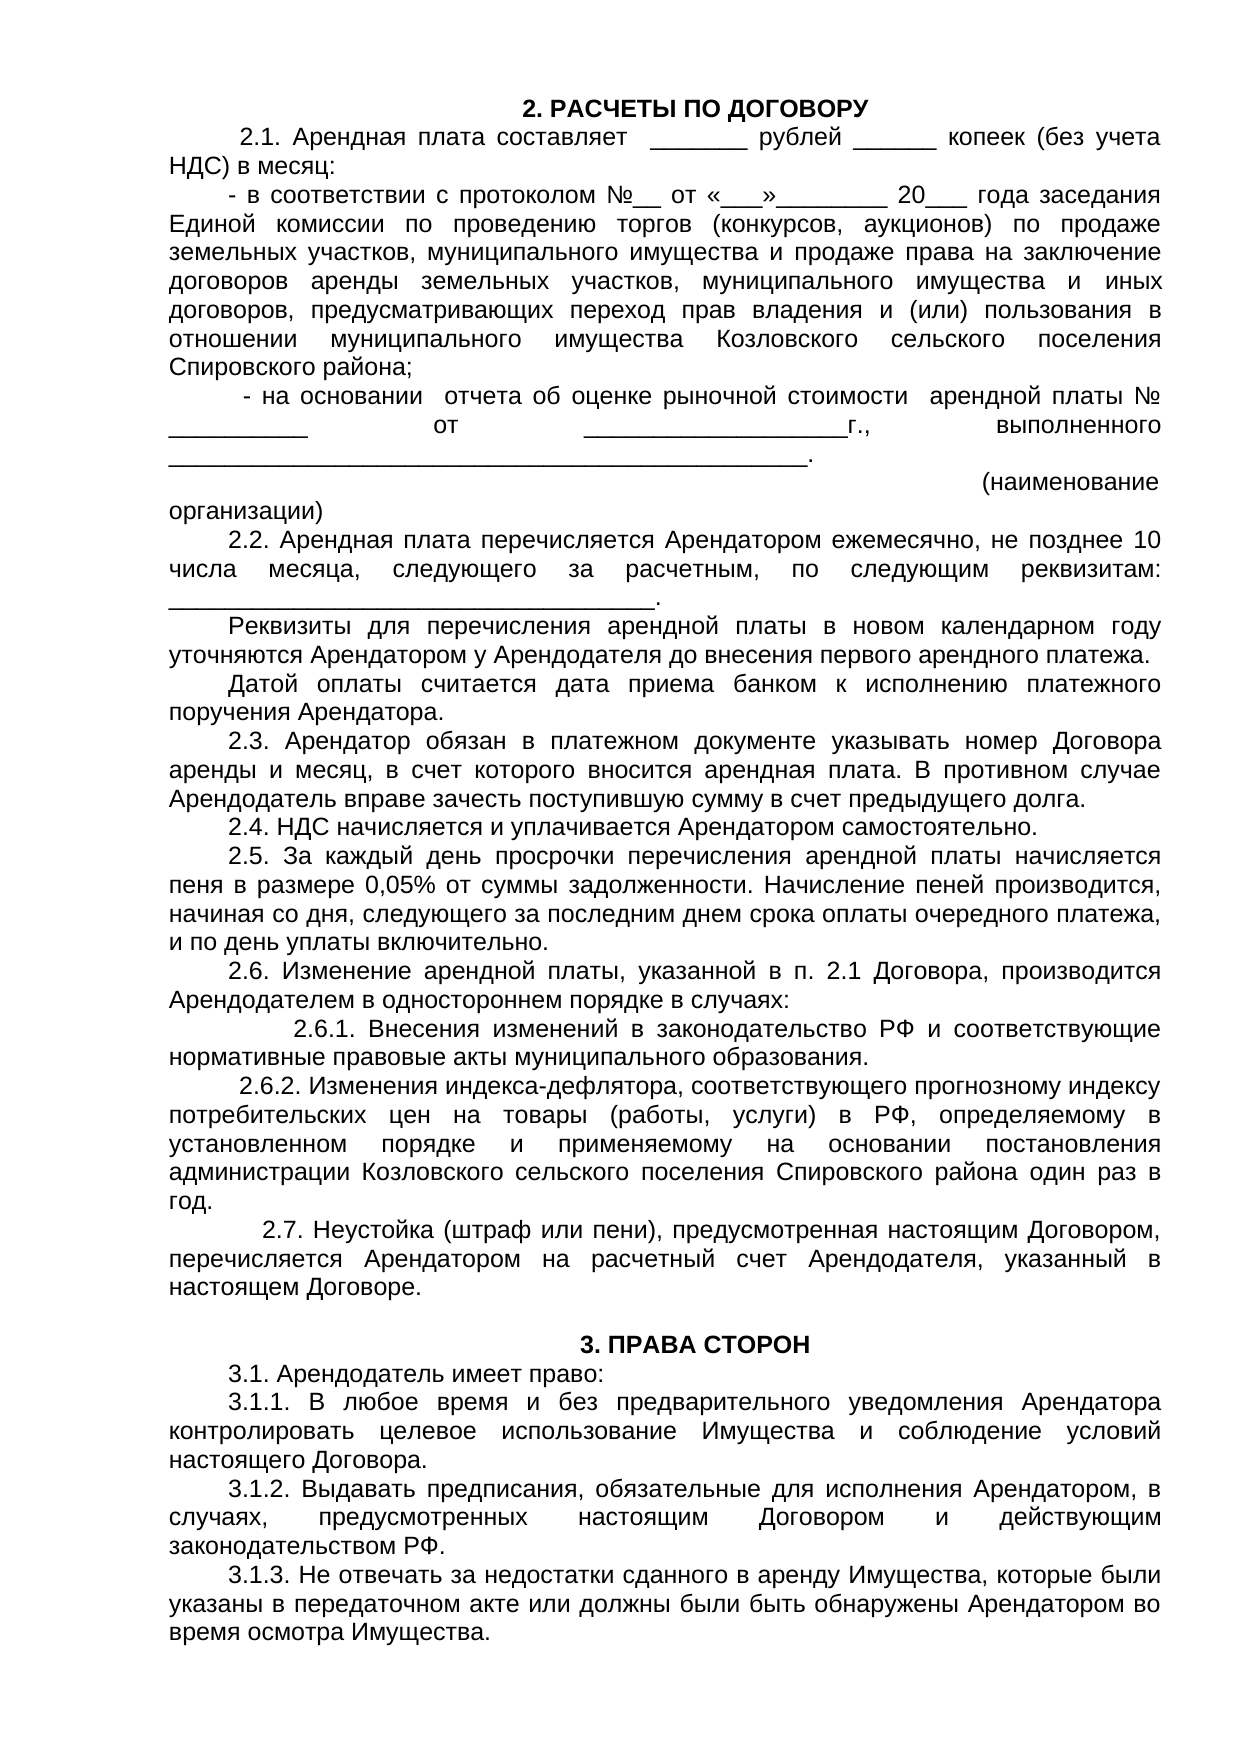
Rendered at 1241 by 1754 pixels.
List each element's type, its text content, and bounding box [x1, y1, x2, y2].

text 2.7. Неустойка (штраф или пени), предусмотренная настоящим Договором, перечисляется Арендатором на расчетный счет Арендодателя, указанный в настоящем Договоре. [169, 1215, 1162, 1301]
text Реквизиты для перечисления арендной платы в новом календарном году уточняются Арендатором у Арендодателя до внесения первого арендного платежа. [169, 611, 1162, 669]
text - на основании отчета об оценке рыночной стоимости арендной платы № __________ от ___________________г., выполненного ______________________________________________. [169, 381, 1162, 467]
text 3.1.3. Не отвечать за недостатки сданного в аренду Имущества, которые были указаны в передаточном акте или должны были быть обнаружены Арендатором во время осмотра Имущества. [169, 1560, 1162, 1646]
text - в соответствии с протоколом №__ от «___»________ 20___ года заседания Единой комиссии по проведению торгов (конкурсов, аукционов) по продаже земельных участков, муниципального имущества и продаже права на заключение договоров аренды земельных участков, муниципального имущества и иных договоров, предусматривающих переход прав владения и (или) пользования в отношении муниципального имущества Козловского сельского поселения Спировского района; [169, 180, 1162, 381]
text Датой оплаты считается дата приема банком к исполнению платежного поручения Арендатора. [169, 669, 1162, 726]
text 2.3. Арендатор обязан в платежном документе указывать номер Договора аренды и месяц, в счет которого вносится арендная плата. В противном случае Арендодатель вправе зачесть поступившую сумму в счет предыдущего долга. [169, 726, 1162, 812]
text 2.2. Арендная плата перечисляется Арендатором ежемесячно, не позднее 10 числа месяца, следующего за расчетным, по следующим реквизитам: ___________________________________. [169, 525, 1162, 611]
text 2.6.1. Внесения изменений в законодательство РФ и соответствующие нормативные правовые акты муниципального образования. [169, 1014, 1162, 1071]
text 2.6. Изменение арендной платы, указанной в п. 2.1 Договора, производится Арендодателем в одностороннем порядке в случаях: [169, 956, 1162, 1014]
text 2.4. НДС начисляется и уплачивается Арендатором самостоятельно. [169, 812, 1162, 841]
text 3.1.2. Выдавать предписания, обязательные для исполнения Арендатором, в случаях, предусмотренных настоящим Договором и действующим законодательством РФ. [169, 1474, 1162, 1560]
text 2.1. Арендная плата составляет _______ рублей ______ копеек (без учета НДС) в месяц: [169, 122, 1162, 180]
text 3. ПРАВА СТОРОН [169, 1330, 1162, 1359]
text 2. РАСЧЕТЫ ПО ДОГОВОРУ [169, 94, 1162, 122]
text 3.1. Арендодатель имеет право: [169, 1359, 1162, 1387]
text (наименование организации) [169, 467, 1162, 525]
text 2.5. За каждый день просрочки перечисления арендной платы начисляется пеня в размере 0,05% от суммы задолженности. Начисление пеней производится, начиная со дня, следующего за последним днем срока оплаты очередного платежа, и по день уплаты включительно. [169, 841, 1162, 956]
text 2.6.2. Изменения индекса-дефлятора, соответствующего прогнозному индексу потребительских цен на товары (работы, услуги) в РФ, определяемому в установленном порядке и применяемому на основании постановления администрации Козловского сельского поселения Спировского района один раз в год. [169, 1071, 1162, 1215]
text 3.1.1. В любое время и без предварительного уведомления Арендатора контролировать целевое использование Имущества и соблюдение условий настоящего Договора. [169, 1387, 1162, 1474]
